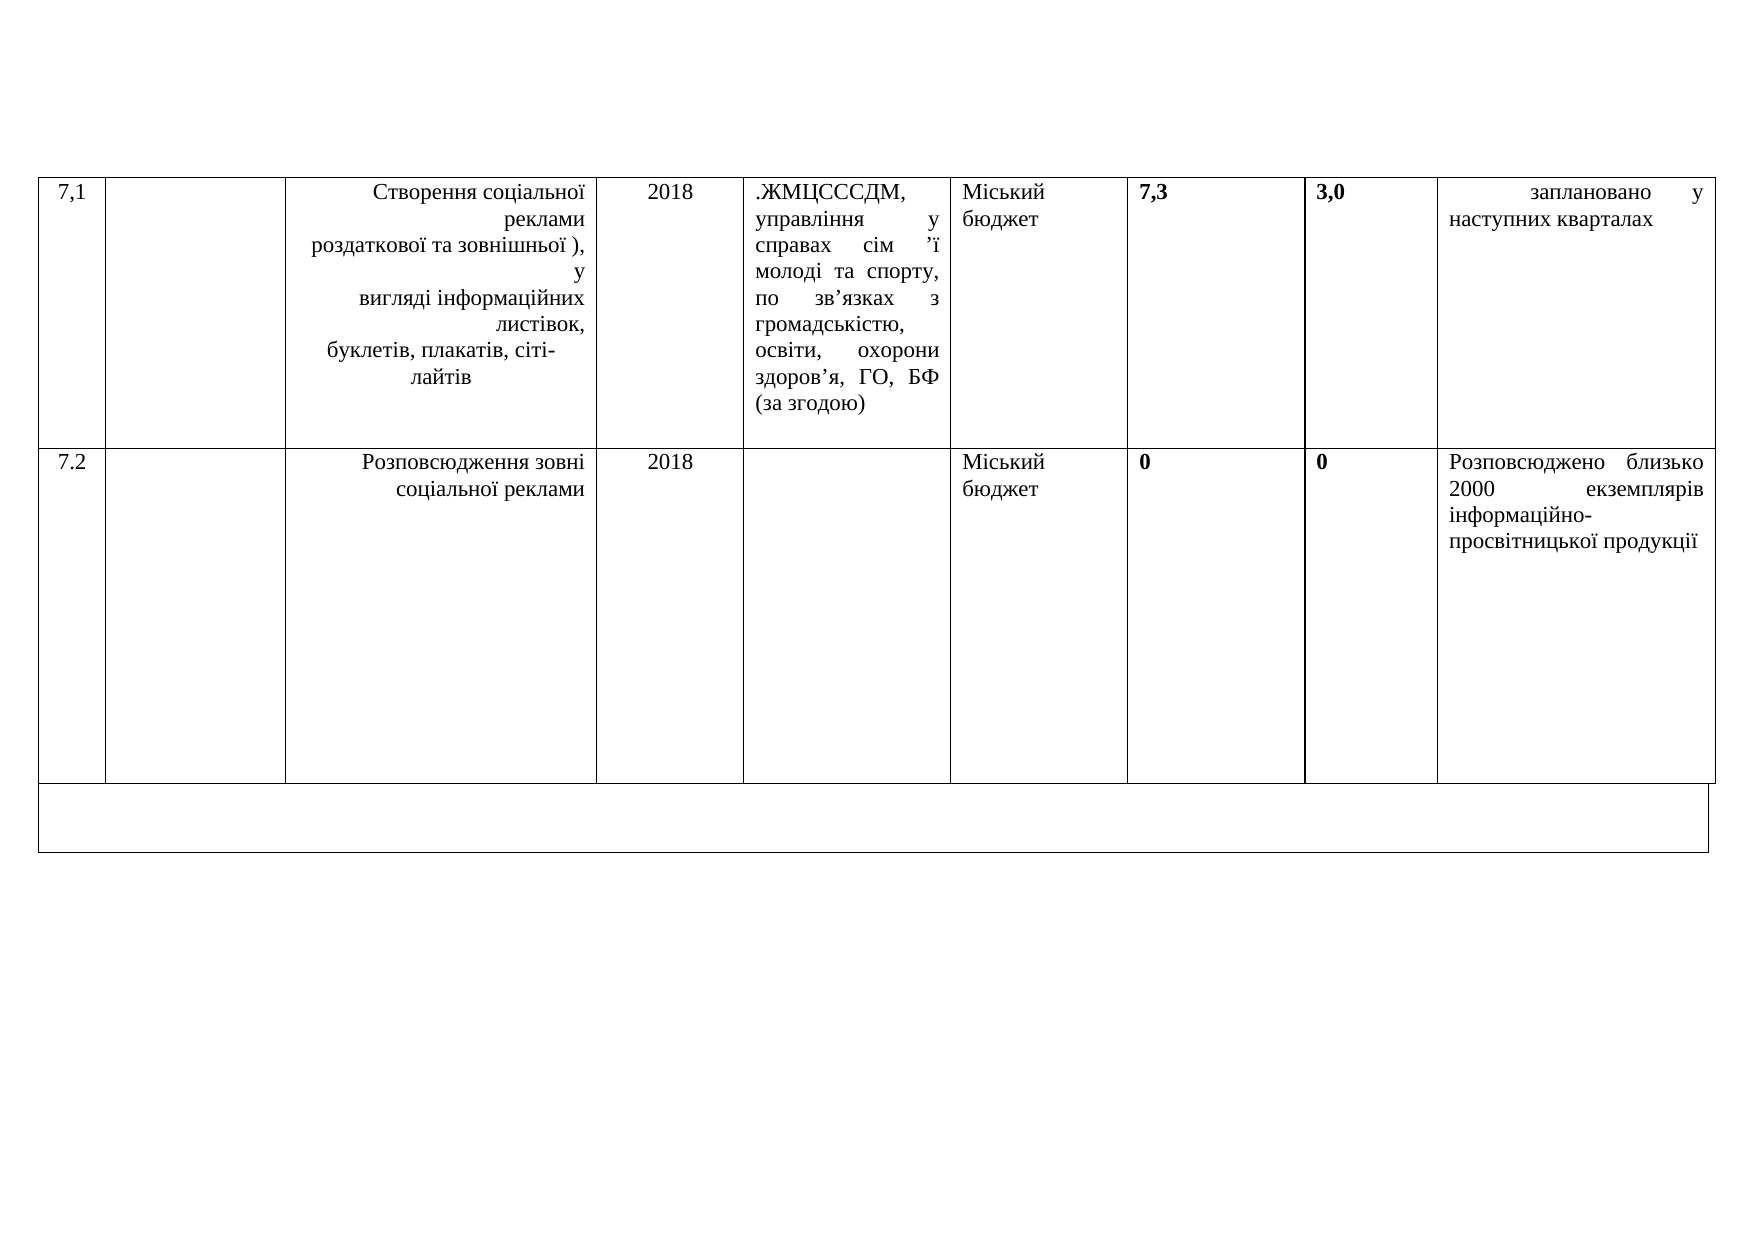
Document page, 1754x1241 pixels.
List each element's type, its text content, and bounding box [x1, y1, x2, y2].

table_cell 2018 [597, 449, 743, 783]
table_cell Розповсюджено близько 2000 екземплярів інформаційно-просвітницької продукції [1438, 449, 1715, 783]
table_cell [39, 784, 1708, 852]
table_cell Розповсюдження зовні соціальної реклами [286, 449, 596, 783]
table_cell 0 [1306, 449, 1437, 783]
table_cell 7,3 [1128, 178, 1304, 447]
table_cell 7.2 [39, 449, 105, 783]
table_cell [106, 178, 285, 447]
table_cell Міський бюджет [951, 178, 1127, 447]
table_cell заплановано у наступних кварталах [1438, 178, 1715, 447]
table_cell [106, 449, 285, 783]
table_cell 0 [1128, 449, 1304, 783]
table_cell 7,1 [39, 178, 105, 447]
table_cell [744, 449, 950, 783]
table_cell Створення соціальної реклами роздаткової та зовнішньої ), у вигляді інформаційних листівок, буклетів, плакатів, сіті-лайтів [286, 178, 596, 447]
table_cell .ЖМЦСССДМ, управління у справах сім ’ї молоді та спорту, по зв’язках з громадськістю, освіти, охорони здоров’я, ГО, БФ (за згодою) [744, 178, 950, 447]
table_cell 3,0 [1306, 178, 1437, 447]
table_cell 2018 [597, 178, 743, 447]
table_cell Міський бюджет [951, 449, 1127, 783]
